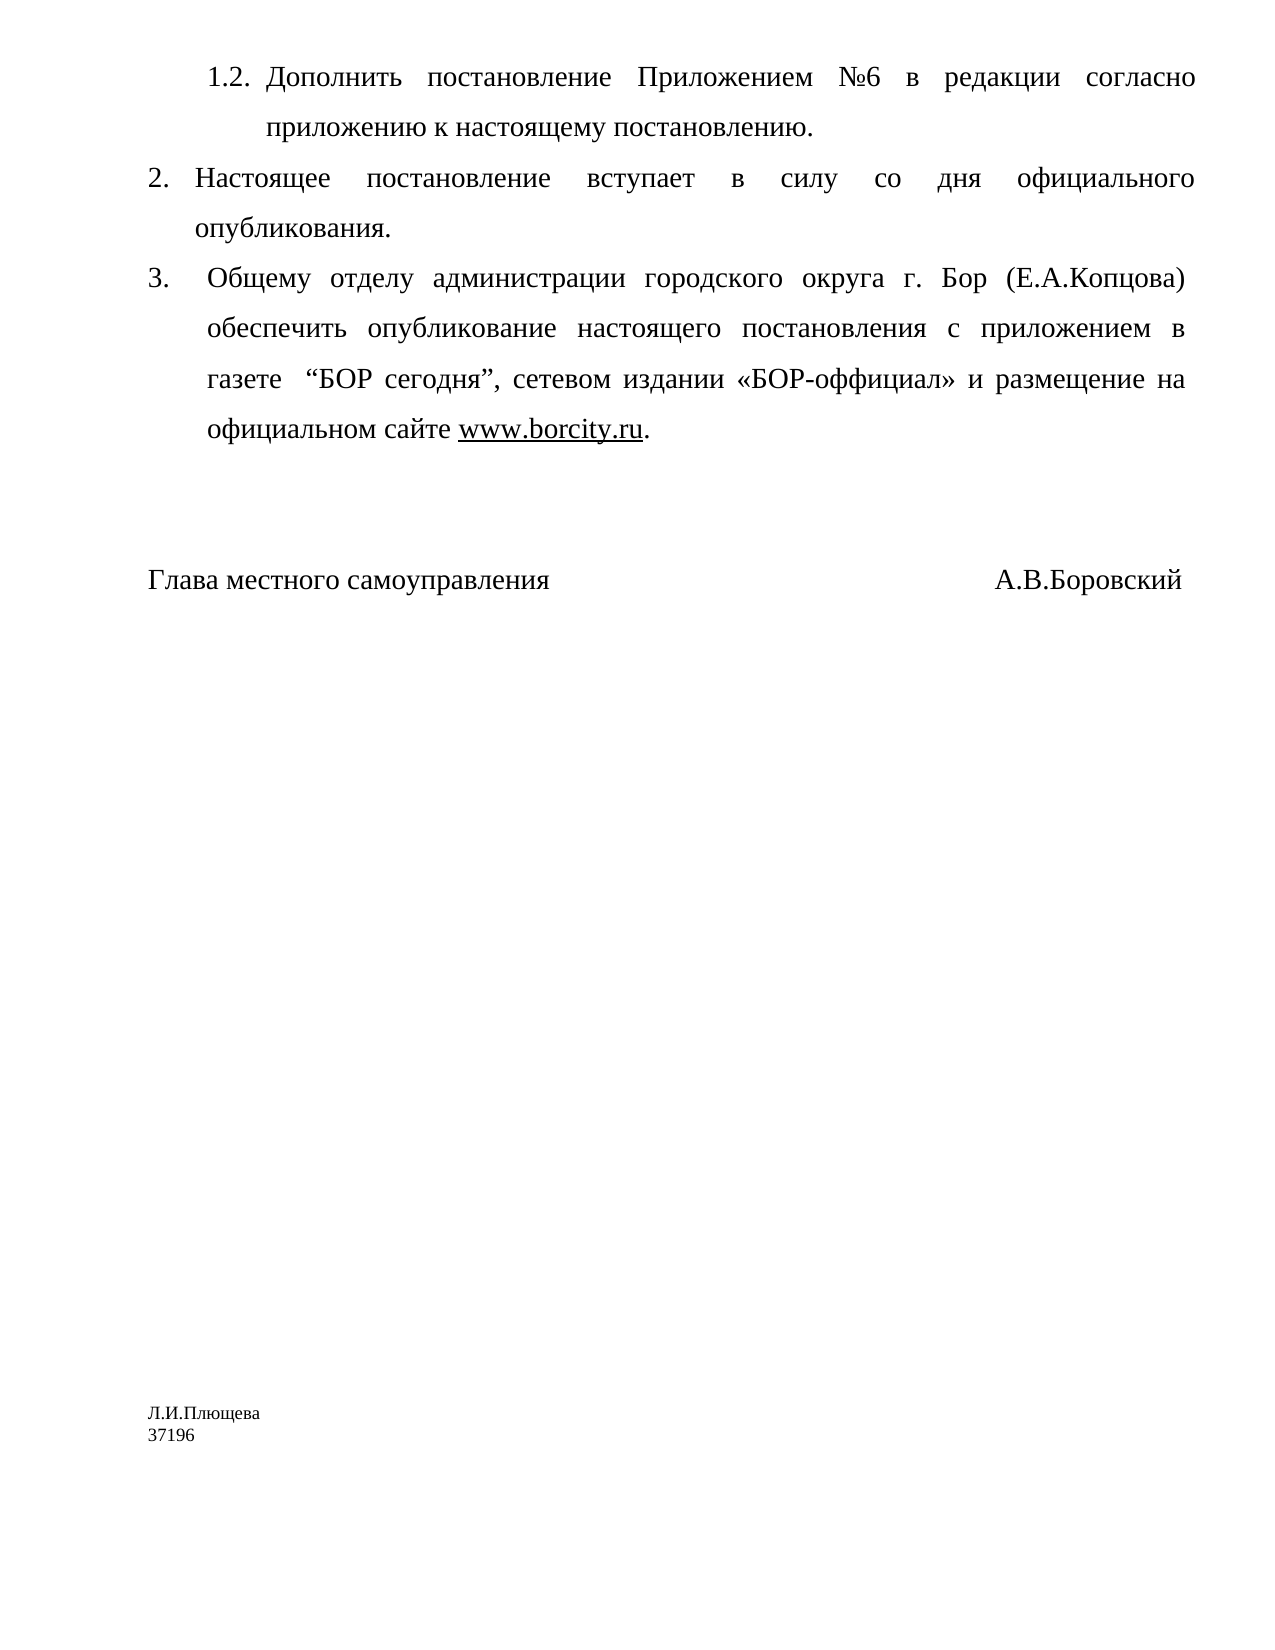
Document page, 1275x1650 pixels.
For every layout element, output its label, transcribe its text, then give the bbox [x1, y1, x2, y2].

list Дополнить постановление Приложением №6 в редакции согласно приложению к настоящему постановлению. [207, 59, 1196, 143]
list Общему отделу администрации городского округа г. Бор (Е.А.Копцова) обеспечить опубликование настоящего постановления с приложением в газете “БОР сегодня”, сетевом издании «БОР-оффициал» и размещение на официальном сайте www.borcity.ru. [148, 260, 1186, 445]
text Глава местного самоуправления А.В.Боровский [148, 562, 1186, 596]
text Л.И.Плющева [148, 1402, 1186, 1424]
text 37196 [148, 1424, 1186, 1445]
list Настоящее постановление вступает в силу со дня официального опубликования. [148, 160, 1196, 243]
